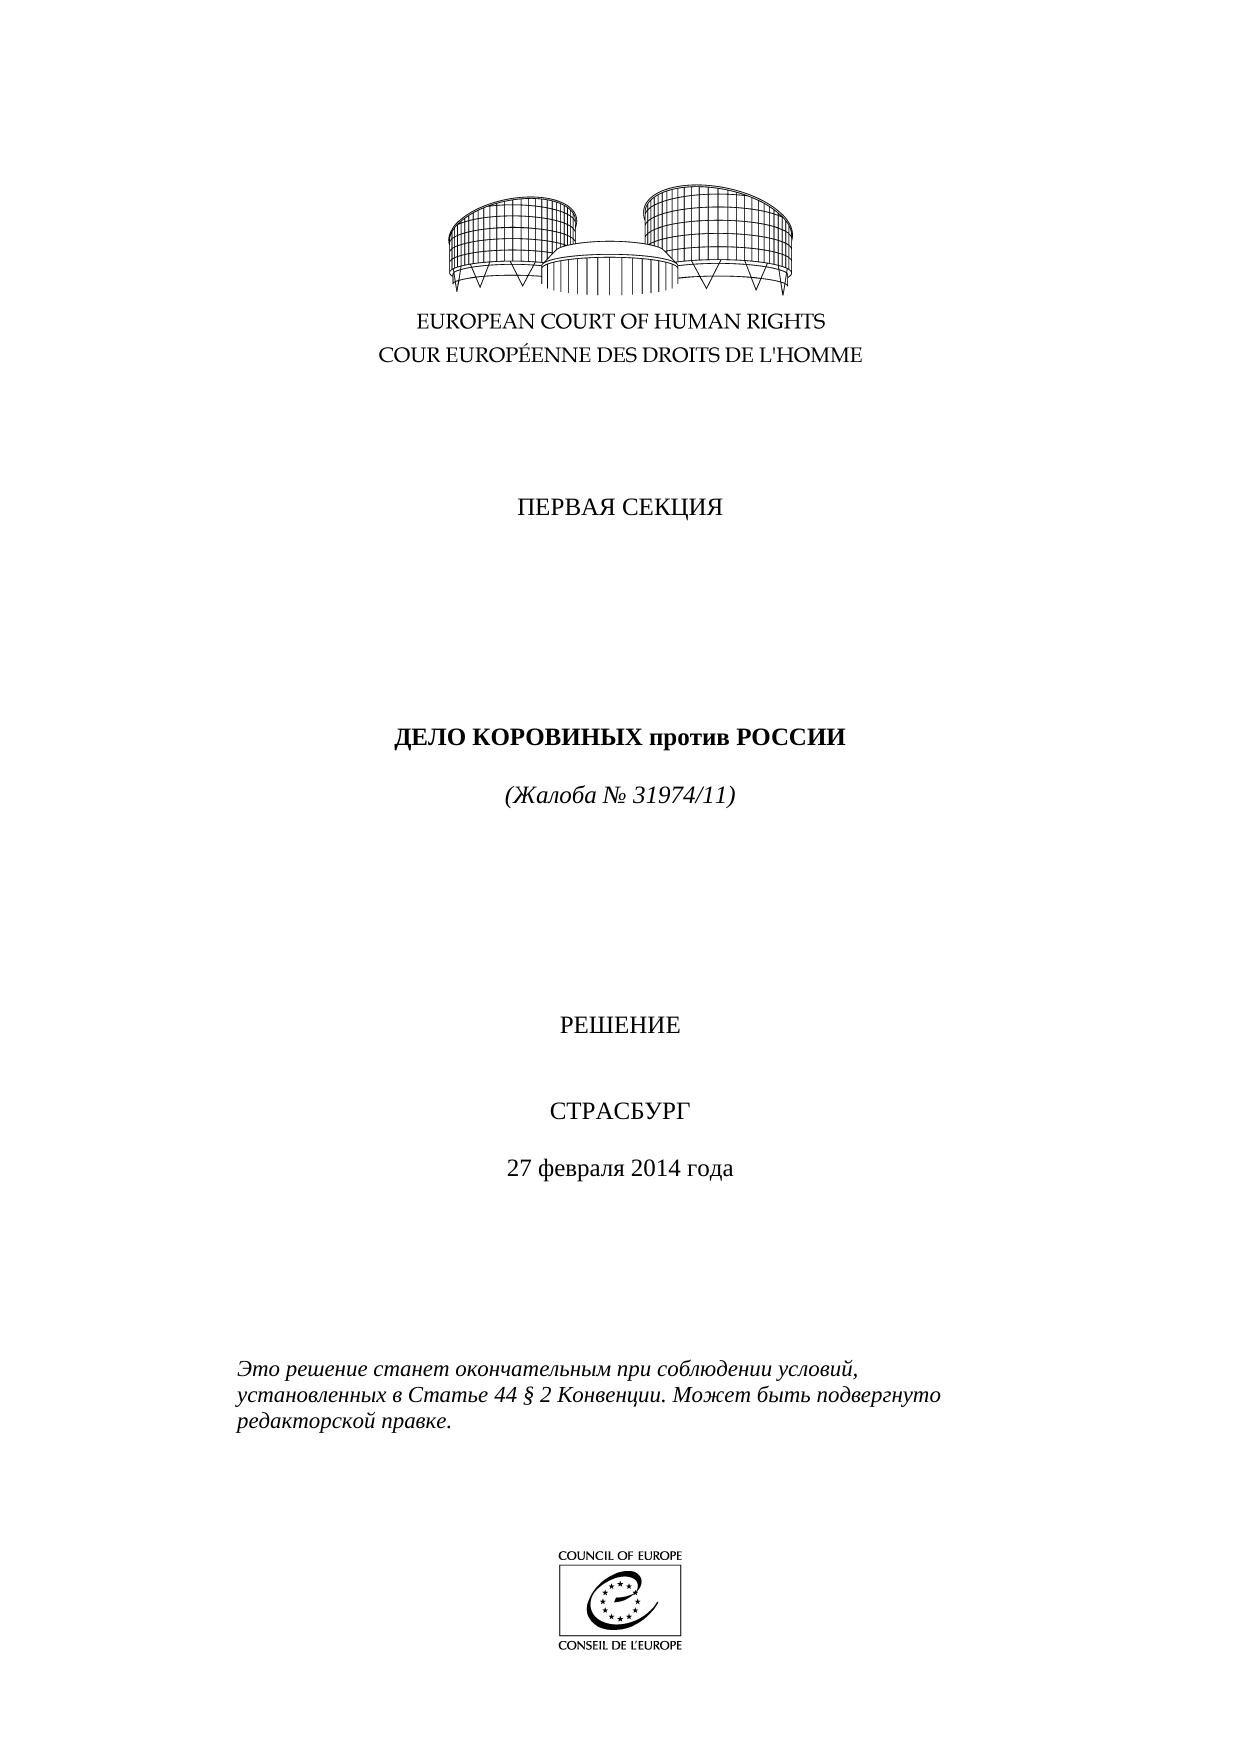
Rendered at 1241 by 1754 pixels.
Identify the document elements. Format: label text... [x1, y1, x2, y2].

text РЕШЕНИЕ [237, 1010, 1003, 1038]
picture [377, 177, 864, 378]
text Это решение станет окончательным при соблюдении условий, установленных в Статье 44 § 2 Конвенции. Может быть подвергнуто редакторской правке. [237, 1355, 1003, 1434]
text ДЕЛО КОРОВИНЫХ против РОССИИ [237, 722, 1003, 751]
picture [556, 1548, 684, 1651]
text (Жалоба № 31974/11) [237, 780, 1003, 808]
text СТРАСБУРГ [237, 1096, 1003, 1125]
text ПЕРВАЯ СЕКЦИЯ [237, 492, 1003, 521]
text 27 февраля 2014 года [237, 1153, 1003, 1182]
